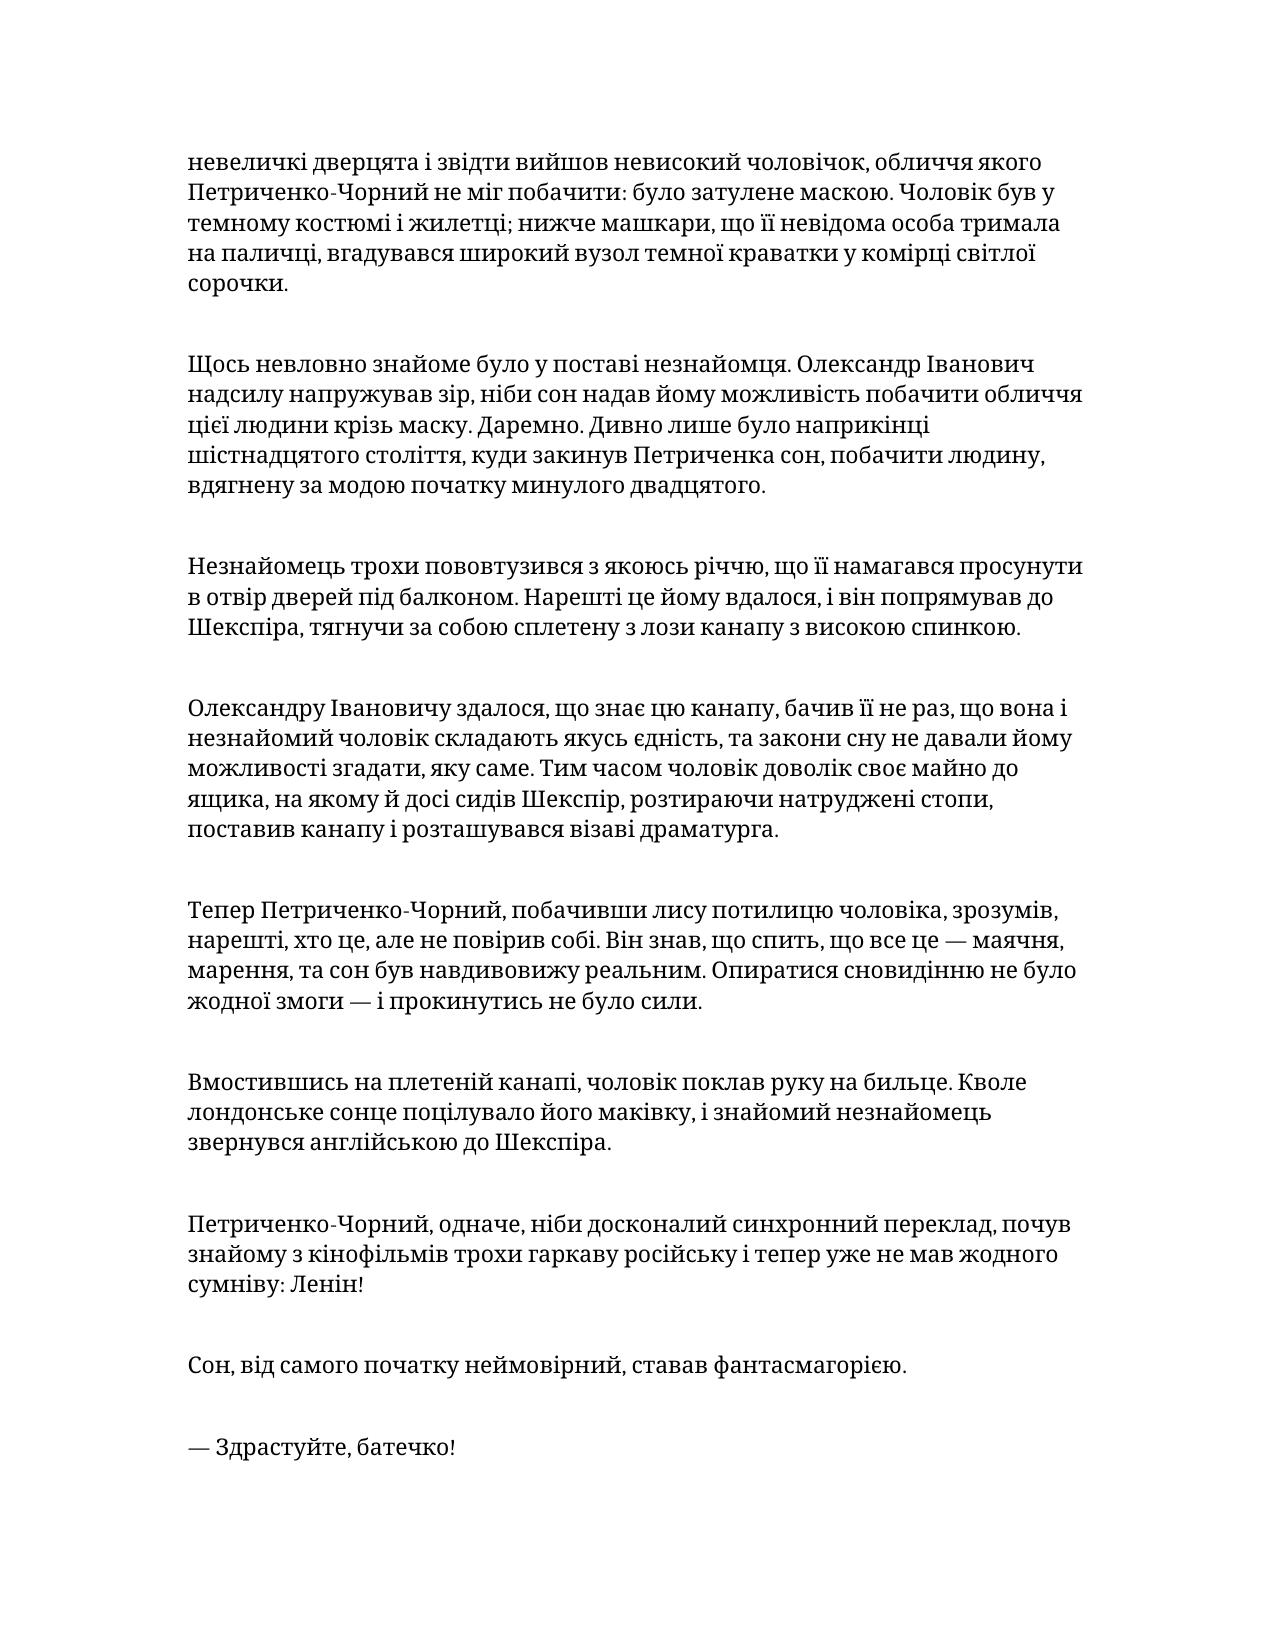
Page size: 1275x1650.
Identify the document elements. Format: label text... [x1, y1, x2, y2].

text Щось невловно знайоме було у поставі незнайомця. Олександр Іванович надсилу напружував зір, ніби сон надав йому можливість побачити обличчя цієї людини крізь маску. Даремно. Дивно лише було наприкінці шістнадцятого століття, куди закинув Петриченка сон, побачити людину, вдягнену за модою початку минулого двадцятого. [187, 322, 1087, 499]
text Олександру Івановичу здалося, що знає цю канапу, бачив її не раз, що вона і незнайомий чоловік складають якусь єдність, та закони сну не давали йому можливості згадати, яку саме. Тим часом чоловік доволік своє майно до ящика, на якому й досі сидів Шекспір, розтираючи натруджені стопи, поставив канапу і розташувався візаві драматурга. [187, 666, 1087, 843]
text Петриченко-Чорний, одначе, ніби досконалий синхронний переклад, почув знайому з кінофільмів трохи гаркаву російську і тепер уже не мав жодного сумніву: Ленін! [187, 1181, 1087, 1298]
text Тепер Петриченко-Чорний, побачивши лису потилицю чоловіка, зрозумів, нарешті, хто це, але не повірив собі. Він знав, що спить, що все це — маячня, марення, та сон був навдивовижу реальним. Опиратися сновидінню не було жодної змоги — і прокинутись не було сили. [187, 868, 1087, 1015]
text Вмостившись на плетеній канапі, чоловік поклав руку на бильце. Кволе лондонське сонце поцілувало його маківку, і знайомий незнайомець звернувся англійською до Шекспіра. [187, 1039, 1087, 1157]
text — Здрастуйте, батечко! [187, 1404, 1087, 1461]
text Сон, від самого початку неймовірний, ставав фантасмагорією. [187, 1323, 1087, 1379]
text Незнайомець трохи пововтузився з якоюсь річчю, що її намагався просунути в отвір дверей під балконом. Нарешті це йому вдалося, і він попрямував до Шекспіра, тягнучи за собою сплетену з лози канапу з високою спинкою. [187, 524, 1087, 641]
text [187, 150, 1087, 297]
